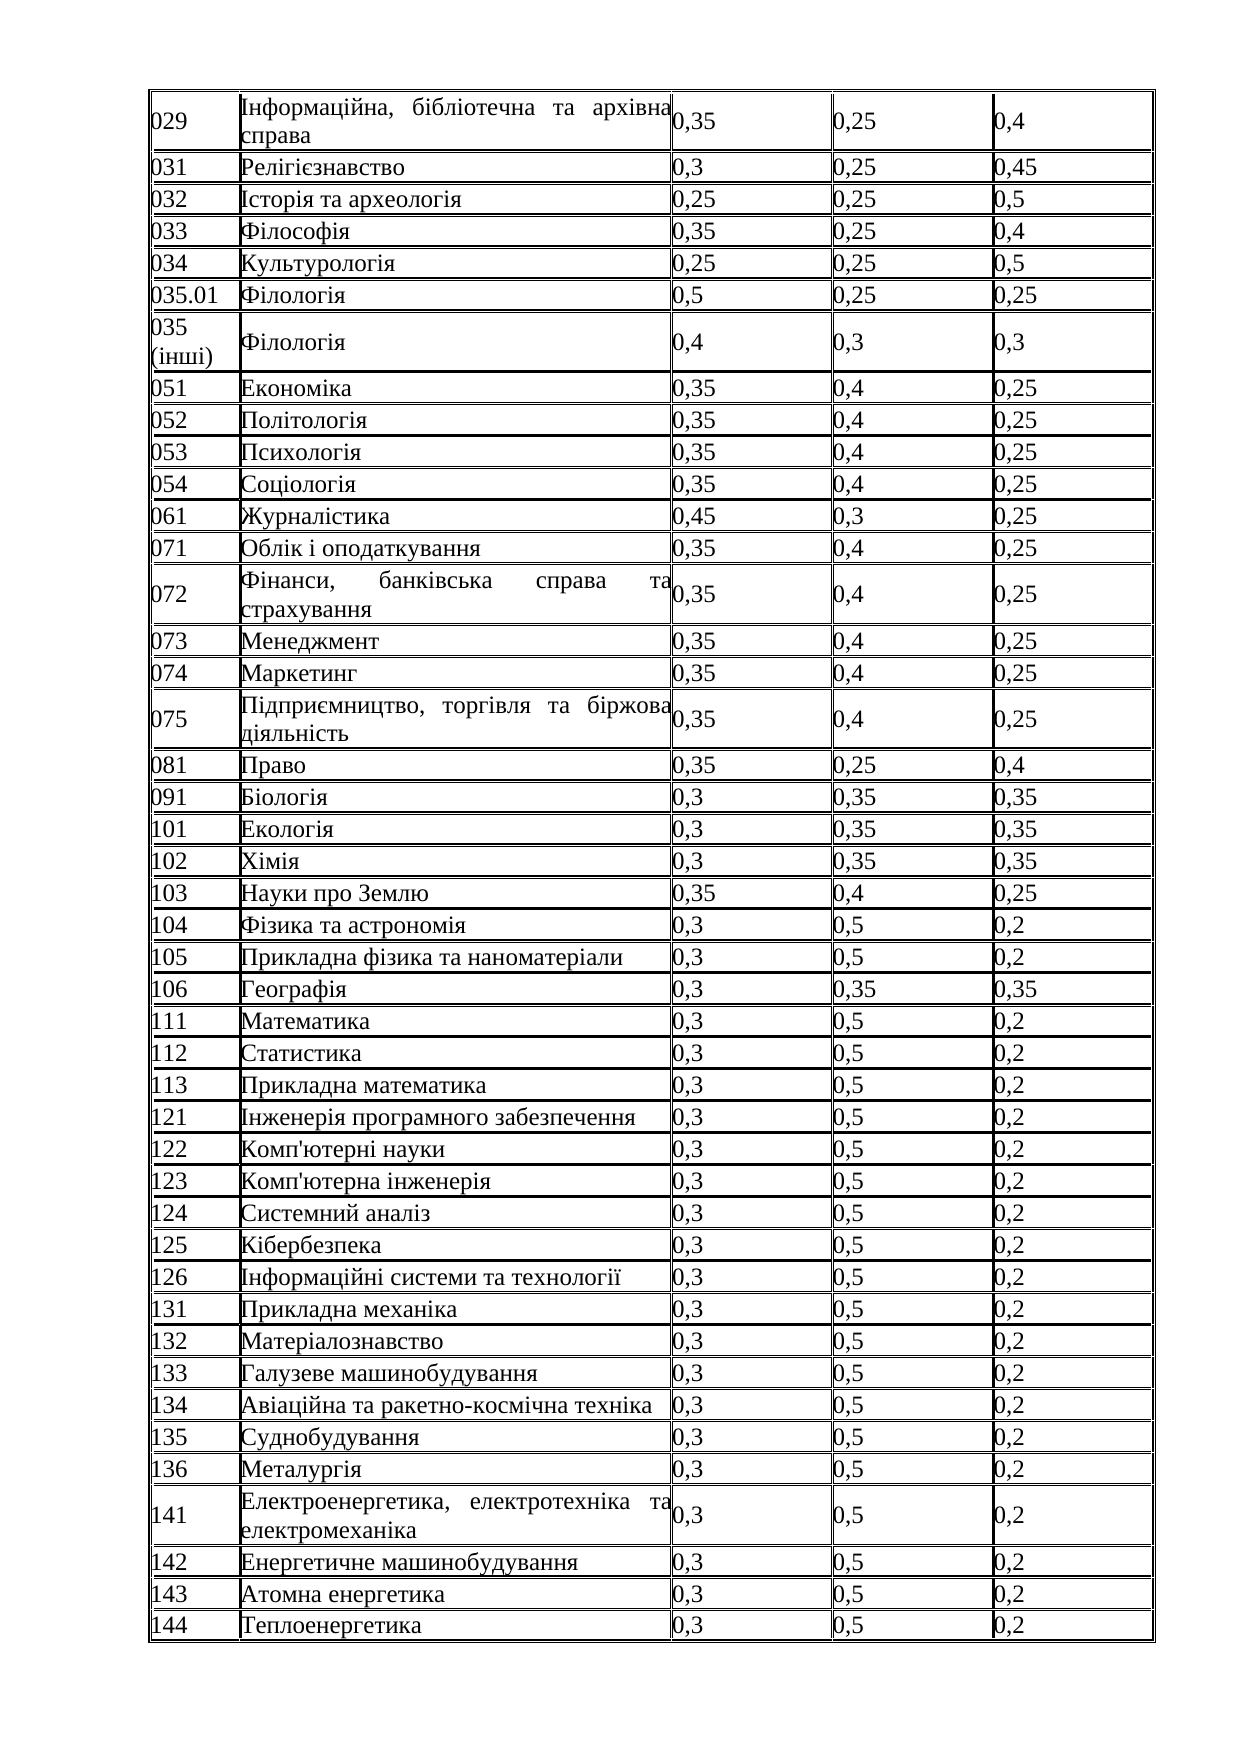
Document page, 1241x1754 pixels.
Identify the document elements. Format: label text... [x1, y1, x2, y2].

table_cell 0,3 [673, 1038, 831, 1067]
table_cell 0,25 [833, 92, 993, 149]
table_cell 0,3 [673, 1294, 831, 1323]
table_cell 103 [152, 875, 239, 907]
table_cell Філологія [242, 313, 670, 370]
table_cell Авіаційна та ракетно-космічна техніка [242, 1390, 670, 1419]
table_cell 0,25 [995, 875, 1153, 907]
table_cell Менеджмент [242, 626, 670, 654]
table_cell 061 [150, 498, 239, 530]
table_cell 0,5 [834, 1166, 992, 1195]
table_cell 0,3 [673, 974, 831, 1003]
table_cell 0,35 [673, 751, 831, 779]
table_cell 0,35 [673, 437, 831, 466]
table_cell Облік і оподаткування [242, 533, 670, 562]
table_cell 0,25 [995, 498, 1154, 530]
table_cell 0,25 [995, 434, 1152, 466]
table_cell Матеріалознавство [242, 1326, 670, 1355]
table_cell 0,5 [834, 910, 992, 939]
table_cell 0,3 [673, 1102, 831, 1131]
table_cell 0,4 [834, 373, 992, 402]
table_cell 0,25 [834, 281, 992, 309]
table_cell Атомна енергетика [242, 1579, 670, 1607]
table_cell 0,35 [672, 92, 832, 149]
table_cell 0,2 [995, 1163, 1154, 1195]
table_cell 132 [150, 1323, 239, 1355]
table_cell 104 [152, 907, 239, 939]
table_cell 0,3 [673, 1070, 831, 1099]
table_cell 053 [152, 434, 239, 466]
table_cell Фізика та астрономія [242, 910, 670, 939]
table_cell 0,5 [834, 1579, 992, 1607]
table_cell 0,5 [995, 245, 1153, 277]
table_cell 0,25 [993, 466, 1154, 498]
table_cell 0,3 [673, 1166, 831, 1195]
table_cell Комп'ютерна інженерія [242, 1166, 670, 1195]
table_cell 0,35 [673, 469, 831, 498]
table_cell 0,25 [995, 623, 1153, 654]
table_cell 0,5 [834, 1486, 992, 1543]
table_cell 0,2 [995, 1259, 1152, 1291]
table_cell 0,45 [995, 149, 1153, 181]
table_cell 0,5 [834, 1230, 992, 1259]
table_cell 0,35 [995, 843, 1153, 875]
table_cell 141 [150, 1483, 240, 1543]
table_cell 031 [152, 149, 239, 181]
table_cell 142 [152, 1544, 239, 1575]
table_cell 072 [150, 562, 240, 622]
table_cell Комп'ютерні науки [242, 1134, 670, 1163]
table_cell 0,2 [995, 907, 1152, 939]
table_cell 0,3 [673, 153, 831, 181]
table_cell 0,2 [993, 1227, 1154, 1259]
table_cell 0,5 [995, 181, 1153, 213]
table_cell 0,25 [834, 217, 992, 245]
table_cell 0,2 [995, 939, 1153, 971]
table_cell 112 [152, 1035, 239, 1067]
table_cell 0,35 [673, 658, 831, 686]
table_cell 0,4 [834, 879, 992, 907]
table_cell 0,5 [834, 1198, 992, 1227]
table_cell 033 [152, 213, 239, 245]
table_cell 0,25 [995, 686, 1153, 747]
table_cell Соціологія [242, 469, 670, 498]
table_cell 0,5 [834, 1262, 992, 1291]
table_cell 0,25 [834, 185, 992, 213]
table_cell 035 (інші) [152, 309, 239, 370]
table_cell Інформаційна, бібліотечна та архівна справа [240, 92, 672, 149]
table_cell Філологія [242, 281, 670, 309]
table_cell 0,25 [673, 249, 831, 277]
table_cell 0,4 [673, 313, 831, 370]
table_cell 0,25 [995, 370, 1152, 402]
table_cell 054 [150, 466, 240, 498]
table_cell 123 [150, 1163, 239, 1195]
table_cell 032 [152, 181, 239, 213]
table_cell 0,3 [673, 1579, 831, 1607]
table_cell 0,3 [673, 1262, 831, 1291]
table_cell 122 [152, 1131, 239, 1163]
table_cell 102 [152, 843, 239, 875]
table_cell 131 [150, 1291, 240, 1323]
table_cell 0,2 [993, 1451, 1154, 1483]
table_cell 0,35 [673, 533, 831, 562]
table_cell 0,3 [672, 1611, 832, 1639]
table_cell Теплоенергетика [240, 1611, 672, 1639]
table_cell Прикладна фізика та наноматеріали [242, 943, 670, 971]
table_cell 0,35 [673, 690, 831, 747]
table_cell 052 [150, 402, 240, 434]
table_cell 0,4 [995, 747, 1153, 779]
table_cell 0,45 [673, 501, 831, 530]
table_cell 135 [150, 1419, 240, 1451]
table_cell Біологія [242, 783, 670, 811]
table_cell 0,3 [834, 313, 992, 370]
table_cell 075 [152, 686, 239, 747]
table_cell 111 [152, 1003, 239, 1035]
table_cell 0,25 [993, 530, 1154, 562]
table_cell 0,35 [834, 847, 992, 875]
table_cell 0,2 [995, 1575, 1153, 1607]
table_cell 0,2 [995, 1099, 1152, 1131]
table_cell 081 [152, 747, 239, 779]
table_cell 0,3 [673, 1422, 831, 1451]
table_cell Географія [242, 974, 670, 1003]
table_cell 0,3 [834, 501, 992, 530]
table_cell 0,35 [673, 565, 831, 622]
table_cell 0,25 [995, 277, 1153, 309]
table_cell Релігієзнавство [242, 153, 670, 181]
table_cell 0,2 [993, 1291, 1154, 1323]
table_cell 029 [152, 90, 240, 149]
table_cell 0,5 [834, 1454, 992, 1483]
table_cell 0,3 [673, 1547, 831, 1575]
table_cell 0,5 [834, 943, 992, 971]
table_cell 0,35 [995, 779, 1153, 811]
table_cell Електроенергетика, електротехніка та електромеханіка [242, 1486, 670, 1543]
table_cell Енергетичне машинобудування [242, 1547, 670, 1575]
table_cell 0,2 [993, 1387, 1154, 1419]
table_cell 134 [150, 1387, 240, 1419]
table_cell 0,3 [995, 309, 1153, 370]
table_cell 034 [152, 245, 239, 277]
table_cell 0,4 [834, 690, 992, 747]
table_cell 106 [152, 971, 239, 1003]
table_cell Маркетинг [242, 658, 670, 686]
table_cell Металургія [242, 1454, 670, 1483]
table_cell 074 [152, 655, 239, 686]
table_cell 0,2 [993, 1355, 1154, 1387]
table_cell 051 [152, 370, 239, 402]
table_cell 0,3 [673, 1134, 831, 1163]
table_cell 0,35 [673, 373, 831, 402]
table_cell Інженерія програмного забезпечення [242, 1102, 670, 1131]
table_cell 0,2 [995, 1067, 1152, 1099]
table_cell 0,4 [834, 533, 992, 562]
table_cell Журналістика [242, 501, 670, 530]
table_cell Підприємництво, торгівля та біржова діяльність [242, 690, 670, 747]
table_cell 0,5 [834, 1070, 992, 1099]
table_cell 073 [152, 623, 239, 654]
table_cell 0,25 [995, 655, 1153, 686]
table_cell 0,25 [834, 751, 992, 779]
table_cell 0,5 [834, 1390, 992, 1419]
table_cell 0,35 [834, 815, 992, 843]
table_cell 0,5 [834, 1326, 992, 1355]
table_cell 0,2 [995, 1544, 1153, 1575]
table_cell 091 [152, 779, 239, 811]
table_cell 0,3 [673, 1454, 831, 1483]
table_cell 0,5 [673, 281, 831, 309]
table_cell 0,4 [834, 405, 992, 434]
table_cell 0,25 [993, 402, 1154, 434]
table_cell Фінанси, банківська справа та страхування [242, 565, 670, 622]
table_cell 0,35 [995, 811, 1153, 843]
table_cell Прикладна математика [242, 1070, 670, 1099]
table_cell 0,2 [995, 1323, 1154, 1355]
table_cell Системний аналіз [242, 1198, 670, 1227]
table_cell Статистика [242, 1038, 670, 1067]
table_cell 0,5 [834, 1134, 992, 1163]
table_cell 0,2 [995, 1131, 1152, 1163]
table_cell 0,35 [834, 783, 992, 811]
table_cell 126 [152, 1259, 239, 1291]
table_cell 0,4 [834, 658, 992, 686]
table_cell 0,2 [995, 1035, 1152, 1067]
table_cell 0,3 [673, 783, 831, 811]
table_cell 0,3 [673, 1198, 831, 1227]
table_cell 0,3 [673, 910, 831, 939]
table_cell 0,3 [673, 943, 831, 971]
table_cell Інформаційні системи та технології [242, 1262, 670, 1291]
table_cell 0,25 [834, 153, 992, 181]
table_cell 0,35 [834, 974, 992, 1003]
table_cell 0,35 [995, 971, 1152, 1003]
table_cell 0,35 [673, 626, 831, 654]
table_cell Прикладна механіка [242, 1294, 670, 1323]
table_cell Психологія [242, 437, 670, 466]
table_cell 0,3 [673, 1358, 831, 1387]
table_cell 0,35 [673, 217, 831, 245]
table_cell 0,3 [673, 1390, 831, 1419]
table_cell 0,5 [834, 1358, 992, 1387]
table_cell Культурологія [242, 249, 670, 277]
table_cell Науки про Землю [242, 879, 670, 907]
table_cell Екологія [242, 815, 670, 843]
table_cell Хімія [242, 847, 670, 875]
table_cell 0,5 [834, 1547, 992, 1575]
table_cell 071 [150, 530, 240, 562]
table_cell 101 [152, 811, 239, 843]
table_cell 0,4 [834, 626, 992, 654]
table_cell 0,2 [993, 1483, 1154, 1543]
table_cell 0,2 [993, 1608, 1153, 1639]
table_cell 0,2 [995, 1195, 1152, 1227]
table_cell Філософія [242, 217, 670, 245]
table_cell 0,5 [834, 1038, 992, 1067]
table_cell 133 [150, 1355, 240, 1387]
table_cell 0,3 [673, 847, 831, 875]
table_cell 0,3 [673, 1326, 831, 1355]
table_cell 0,3 [673, 1486, 831, 1543]
table_cell 143 [152, 1575, 239, 1607]
table_cell 0,3 [673, 815, 831, 843]
table_cell 0,4 [834, 469, 992, 498]
table_cell Економіка [242, 373, 670, 402]
table_cell 136 [150, 1451, 240, 1483]
table_cell 0,5 [834, 1007, 992, 1035]
table_cell 0,35 [673, 879, 831, 907]
table_cell Кібербезпека [242, 1230, 670, 1259]
table_cell 0,5 [834, 1294, 992, 1323]
table_cell Право [242, 751, 670, 779]
table_cell 0,25 [673, 185, 831, 213]
table_cell 0,5 [833, 1611, 993, 1639]
table_cell 0,5 [834, 1422, 992, 1451]
table_cell 121 [152, 1099, 239, 1131]
table_cell Математика [242, 1007, 670, 1035]
table_cell 0,2 [995, 1003, 1153, 1035]
table_cell 124 [152, 1195, 239, 1227]
table_cell 0,4 [834, 437, 992, 466]
table_cell 0,4 [993, 92, 1152, 149]
table_cell 0,25 [834, 249, 992, 277]
table_cell Галузеве машинобудування [242, 1358, 670, 1387]
table_cell 035.01 [152, 277, 239, 309]
table_cell 0,4 [834, 565, 992, 622]
table_cell 144 [152, 1608, 240, 1639]
table_cell 105 [152, 939, 239, 971]
table_cell Суднобудування [242, 1422, 670, 1451]
table_cell 125 [150, 1227, 240, 1259]
table_cell 113 [152, 1067, 239, 1099]
table_cell 0,2 [993, 1419, 1154, 1451]
table_cell 0,35 [673, 405, 831, 434]
table_cell Політологія [242, 405, 670, 434]
table_cell 0,5 [834, 1102, 992, 1131]
table_cell 0,3 [673, 1230, 831, 1259]
table_cell 0,3 [673, 1007, 831, 1035]
table_cell 0,25 [993, 562, 1154, 622]
table_cell Історія та археологія [242, 185, 670, 213]
table_cell 0,4 [995, 213, 1153, 245]
